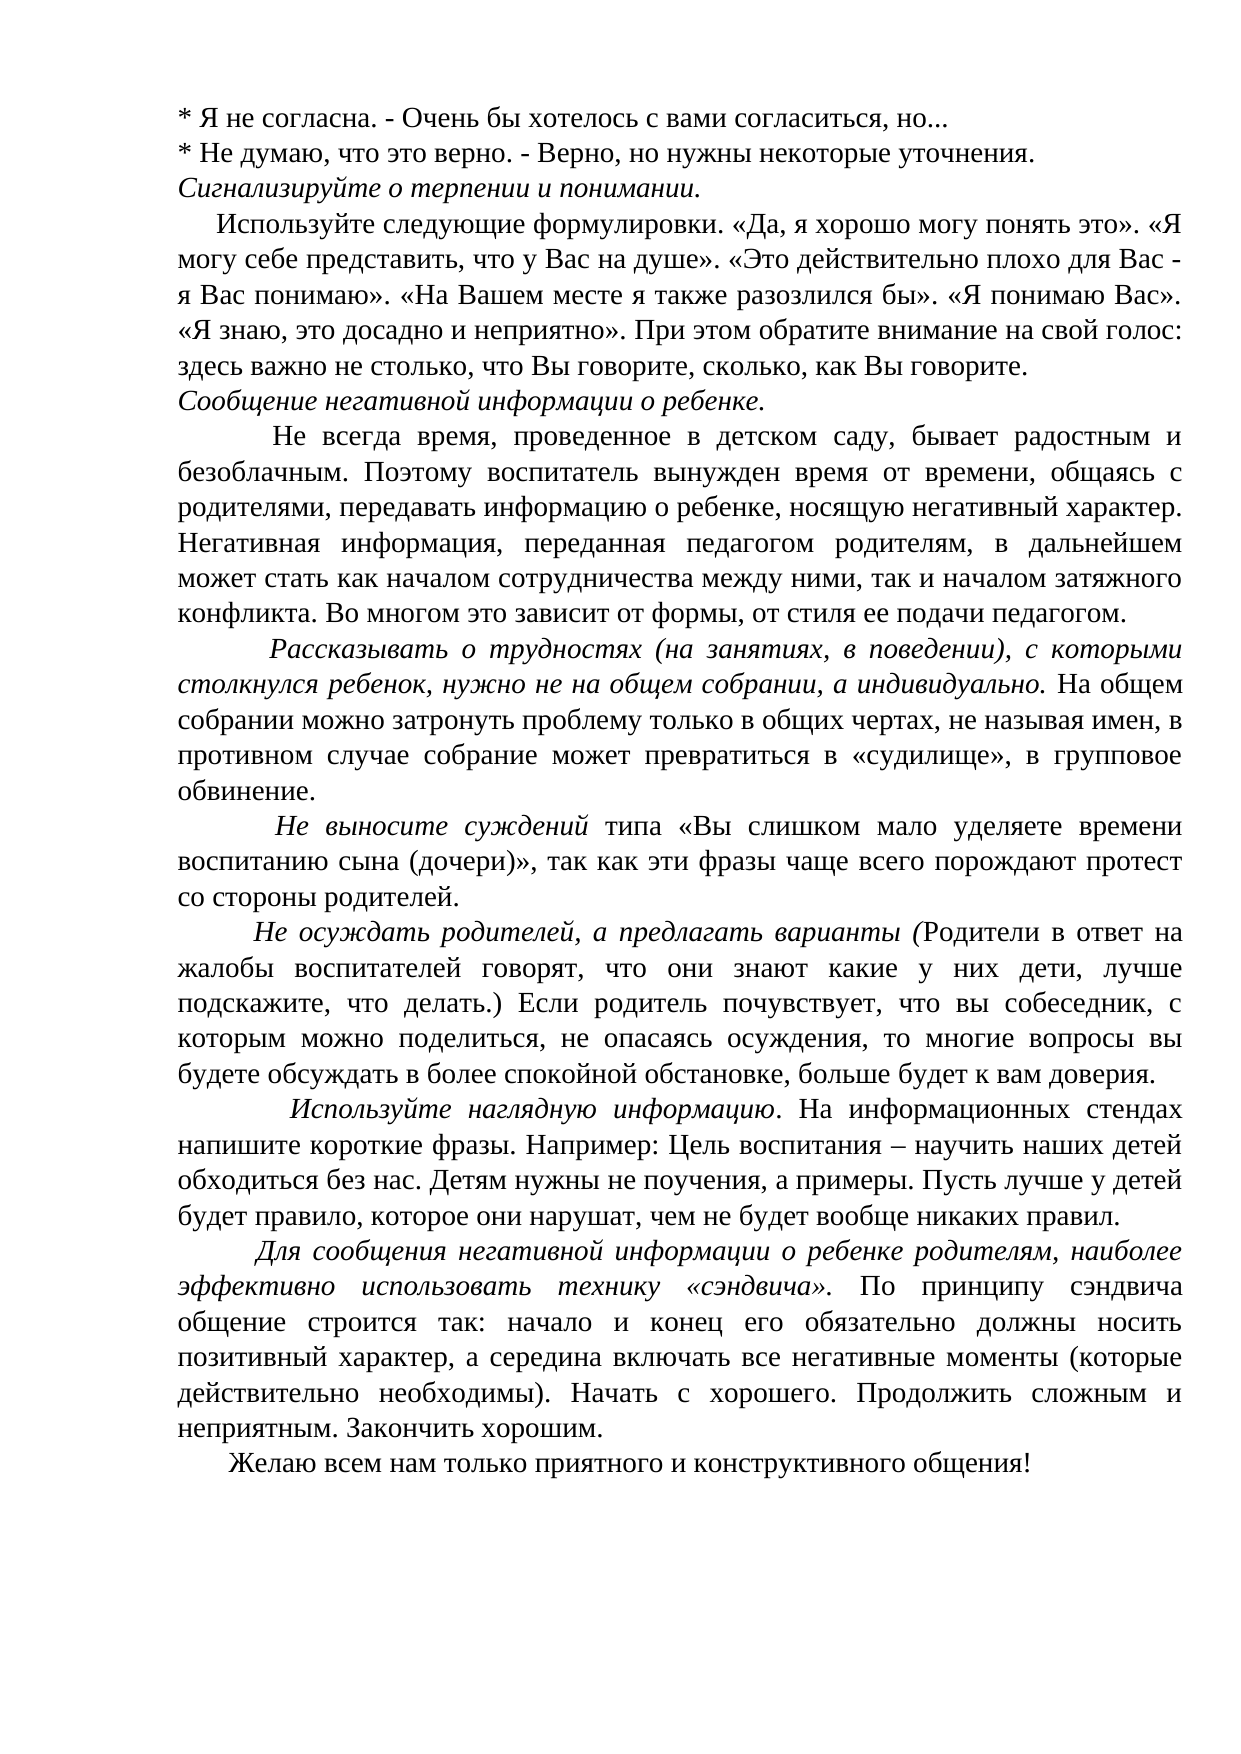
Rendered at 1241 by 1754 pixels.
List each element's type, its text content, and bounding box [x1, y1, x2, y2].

text Используйте следующие формулировки. «Да, я хорошо могу понять это». «Я могу себе представить, что у Вас на душе». «Это действительно плохо для Вас - я Вас понимаю». «На Вашем месте я также разозлился бы». «Я понимаю Вас». «Я знаю, это досадно и неприятно». При этом обратите внимание на свой голос: здесь важно не столько, что Вы говорите, сколько, как Вы говорите. [177, 205, 1183, 382]
text Рассказывать о трудностях (на занятиях, в поведении), с которыми столкнулся ребенок, нужно не на общем собрании, а индивидуально. На общем собрании можно затронуть проблему только в общих чертах, не называя имен, в противном случае собрание может превратиться в «судилище», в групповое обвинение. [177, 630, 1183, 807]
text * Я не согласна. - Очень бы хотелось с вами согласиться, но... [177, 99, 1183, 134]
text Не всегда время, проведенное в детском саду, бывает радостным и безоблачным. Поэтому воспитатель вынужден время от времени, общаясь с родителями, передавать информацию о ребенке, носящую негативный характер. Негативная информация, переданная педагогом родителям, в дальнейшем может стать как началом сотрудничества между ними, так и началом затяжного конфликта. Во многом это зависит от формы, от стиля ее подачи педагогом. [177, 417, 1183, 630]
text Сигнализируйте о терпении и понимании. [177, 169, 1183, 205]
text Желаю всем нам только приятного и конструктивного общения! [177, 1444, 1183, 1480]
text Для сообщения негативной информации о ребенке родителям, наиболее эффективно использовать технику «сэндвича». По принципу сэндвича общение строится так: начало и конец его обязательно должны носить позитивный характер, а середина включать все негативные моменты (которые действительно необходимы). Начать с хорошего. Продолжить сложным и неприятным. Закончить хорошим. [177, 1232, 1183, 1444]
text Не выносите суждений типа «Вы слишком мало уделяете времени воспитанию сына (дочери)», так как эти фразы чаще всего порождают протест со стороны родителей. [177, 807, 1183, 913]
text * Не думаю, что это верно. - Верно, но нужны некоторые уточнения. [177, 134, 1183, 169]
text Не осуждать родителей, а предлагать варианты (Родители в ответ на жалобы воспитателей говорят, что они знают какие у них дети, лучше подскажите, что делать.) Если родитель почувствует, что вы собеседник, с которым можно поделиться, не опасаясь осуждения, то многие вопросы вы будете обсуждать в более спокойной обстановке, больше будет к вам доверия. [177, 913, 1183, 1090]
text Используйте наглядную информацию. На информационных стендах напишите короткие фразы. Например: Цель воспитания – научить наших детей обходиться без нас. Детям нужны не поучения, а примеры. Пусть лучше у детей будет правило, которое они нарушат, чем не будет вообще никаких правил. [177, 1090, 1183, 1232]
text Сообщение негативной информации о ребенке. [177, 382, 1183, 417]
